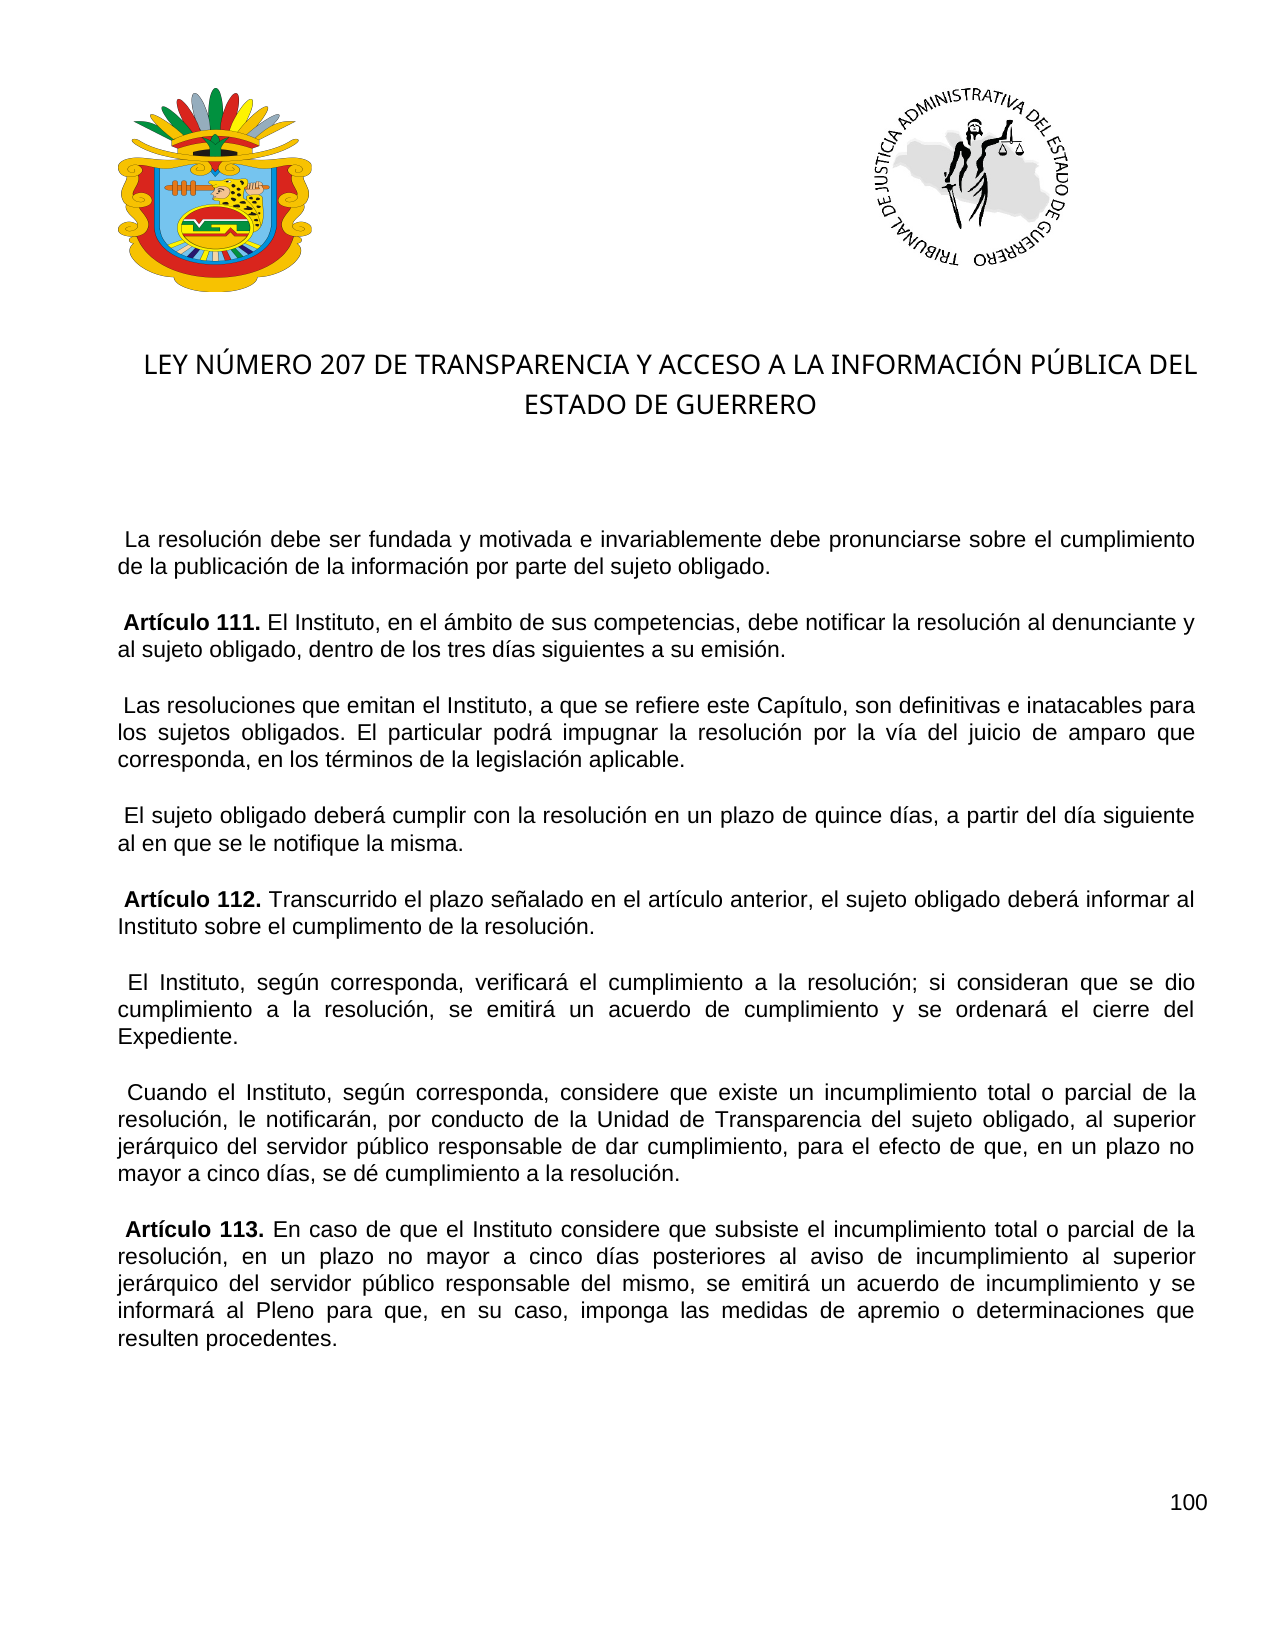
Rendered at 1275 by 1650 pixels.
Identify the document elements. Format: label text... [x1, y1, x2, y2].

text Cuando el Instituto, según corresponda, considere que existe un incumplimiento total o parcial de la resolución, le notificarán, por conducto de la Unidad de Transparencia del sujeto obligado, al superior jerárquico del servidor público responsable de dar cumplimiento, para el efecto de que, en un plazo no mayor a cinco días, se dé cumplimiento a la resolución. [116, 1079, 1197, 1186]
text Artículo 113. En caso de que el Instituto considere que subsiste el incumplimiento total o parcial de la resolución, en un plazo no mayor a cinco días posteriores al aviso de incumplimiento al superior jerárquico del servidor público responsable del mismo, se emitirá un acuerdo de incumplimiento y se informará al Pleno para que, en su caso, imponga las medidas de apremio o determinaciones que resulten procedentes. [116, 1216, 1197, 1351]
picture [118, 88, 312, 292]
text La resolución debe ser fundada y motivada e invariablemente debe pronunciarse sobre el cumplimiento de la publicación de la información por parte del sujeto obligado. [116, 526, 1197, 579]
picture [874, 88, 1068, 266]
text El Instituto, según corresponda, verificará el cumplimiento a la resolución; si consideran que se dio cumplimiento a la resolución, se emitirá un acuerdo de cumplimiento y se ordenará el cierre del Expediente. [116, 969, 1197, 1049]
text Artículo 112. Transcurrido el plazo señalado en el artículo anterior, el sujeto obligado deberá informar al Instituto sobre el cumplimento de la resolución. [116, 886, 1197, 939]
text El sujeto obligado deberá cumplir con la resolución en un plazo de quince días, a partir del día siguiente al en que se le notifique la misma. [116, 802, 1197, 856]
text Las resoluciones que emitan el Instituto, a que se refiere este Capítulo, son definitivas e inatacables para los sujetos obligados. El particular podrá impugnar la resolución por la vía del juicio de amparo que corresponda, en los términos de la legislación aplicable. [116, 692, 1197, 773]
text Artículo 111. El Instituto, en el ámbito de sus competencias, debe notificar la resolución al denunciante y al sujeto obligado, dentro de los tres días siguientes a su emisión. [116, 609, 1197, 662]
